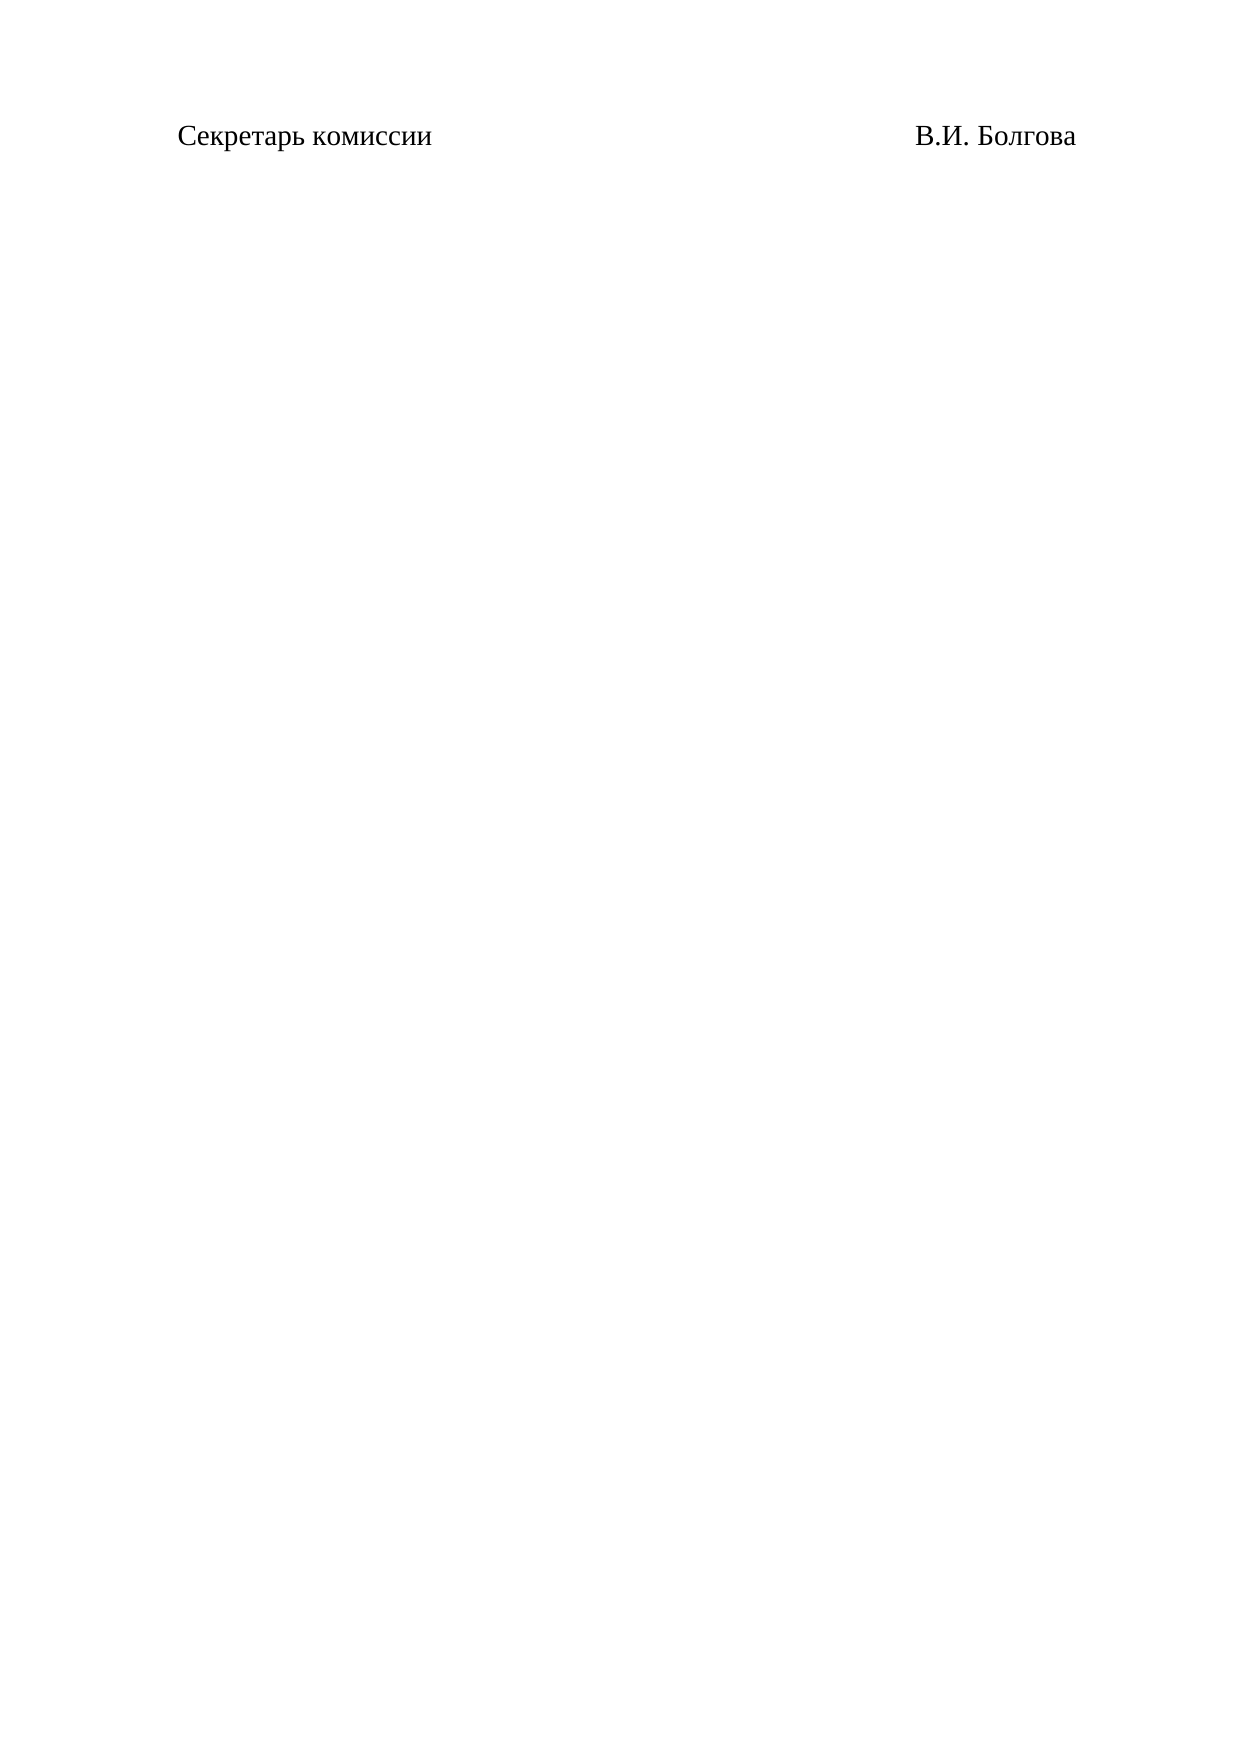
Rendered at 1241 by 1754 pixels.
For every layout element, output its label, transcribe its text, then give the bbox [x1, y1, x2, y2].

text Секретарь комиссии В.И. Болгова [177, 118, 1152, 152]
